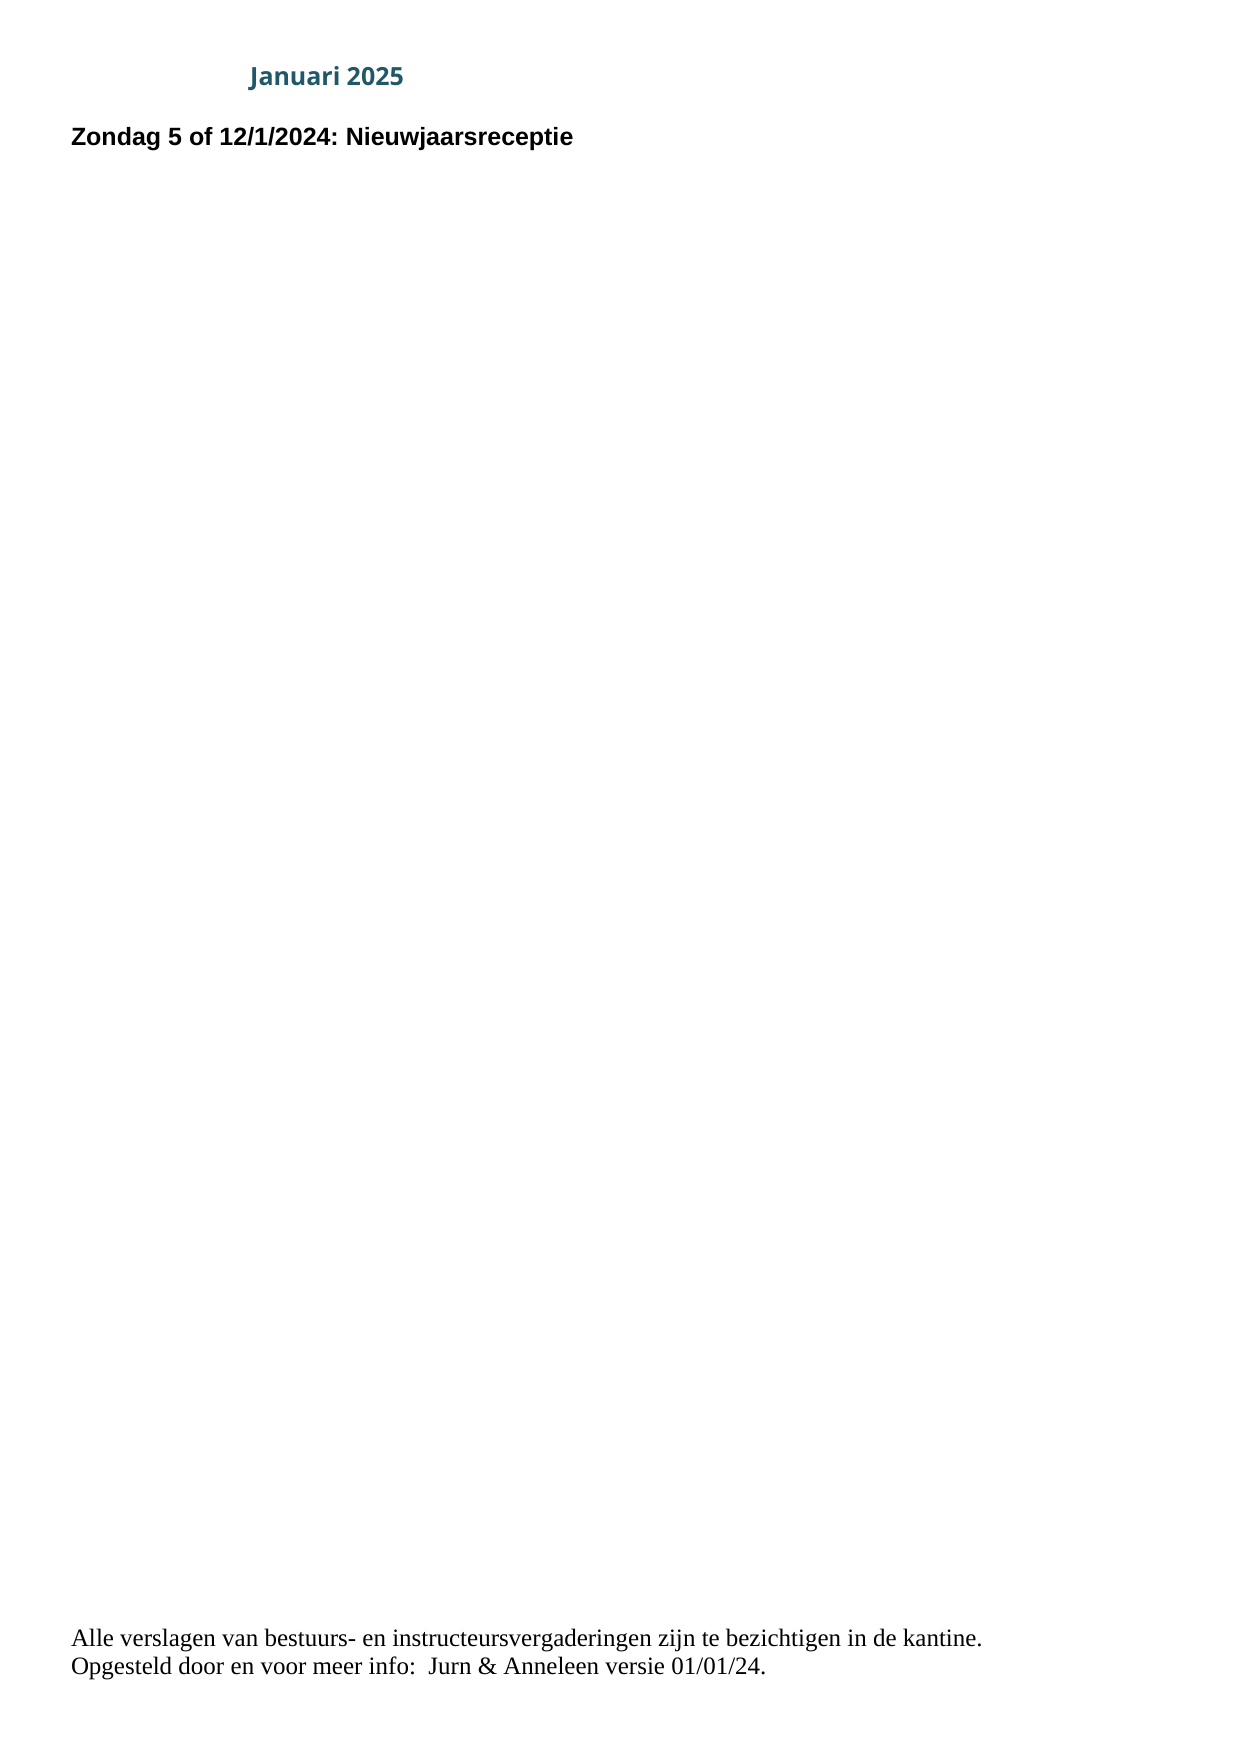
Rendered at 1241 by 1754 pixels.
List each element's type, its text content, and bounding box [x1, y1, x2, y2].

text Januari 2025 [71, 59, 583, 93]
text Zondag 5 of 12/1/2024: Nieuwjaarsreceptie [71, 122, 583, 151]
